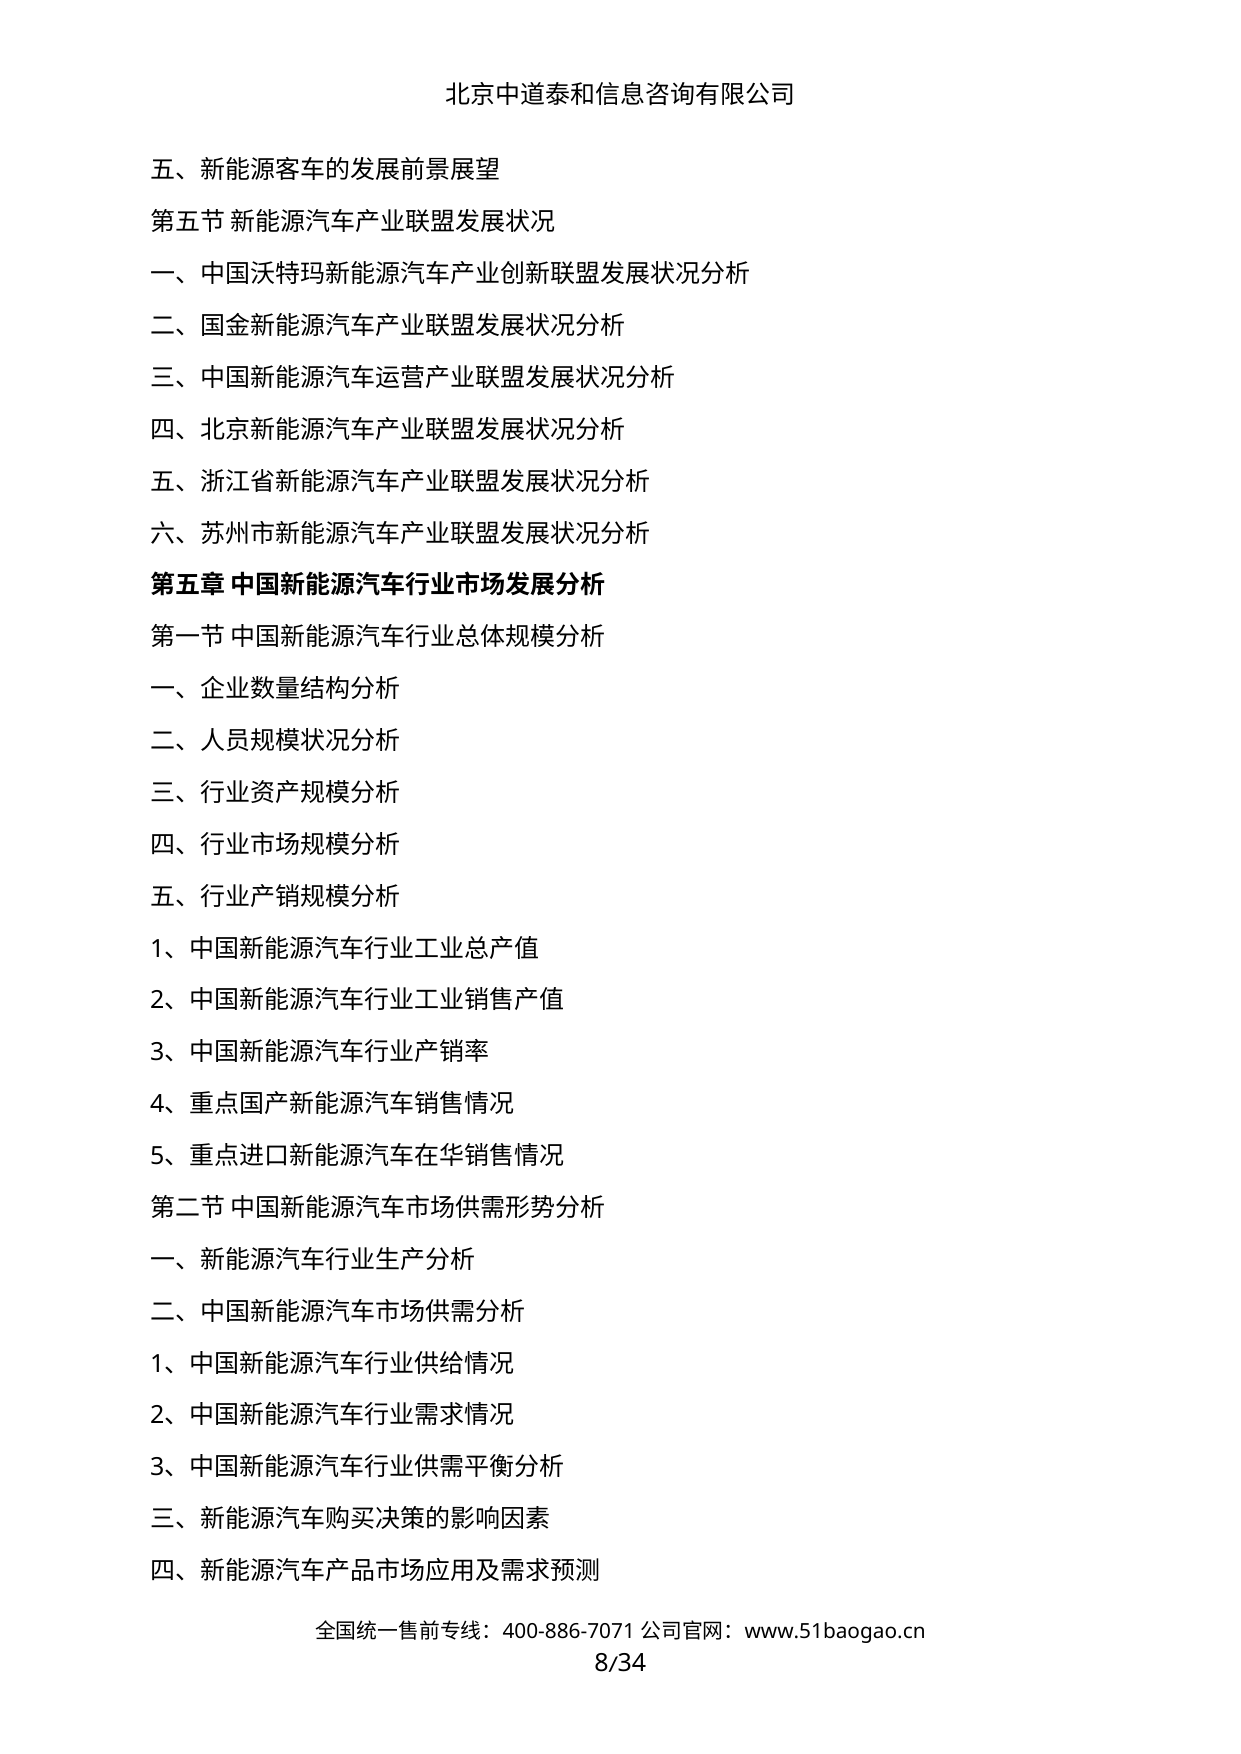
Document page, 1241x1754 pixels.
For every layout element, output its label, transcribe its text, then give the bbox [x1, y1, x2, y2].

text 2、中国新能源汽车行业工业销售产值 [150, 980, 1090, 1016]
text 1、中国新能源汽车行业供给情况 [150, 1343, 1090, 1379]
text 五、行业产销规模分析 [150, 876, 1090, 912]
text 第一节 中国新能源汽车行业总体规模分析 [150, 617, 1090, 653]
text 第五节 新能源汽车产业联盟发展状况 [150, 202, 1090, 238]
text 2、中国新能源汽车行业需求情况 [150, 1395, 1090, 1431]
text 3、中国新能源汽车行业供需平衡分析 [150, 1447, 1090, 1483]
text 五、新能源客车的发展前景展望 [150, 150, 1090, 186]
text 一、中国沃特玛新能源汽车产业创新联盟发展状况分析 [150, 254, 1090, 290]
text 三、中国新能源汽车运营产业联盟发展状况分析 [150, 357, 1090, 394]
text 四、新能源汽车产品市场应用及需求预测 [150, 1551, 1090, 1587]
text 1、中国新能源汽车行业工业总产值 [150, 928, 1090, 964]
text 第五章 中国新能源汽车行业市场发展分析 [150, 565, 1090, 601]
text 三、新能源汽车购买决策的影响因素 [150, 1499, 1090, 1535]
text 二、国金新能源汽车产业联盟发展状况分析 [150, 306, 1090, 342]
text 二、人员规模状况分析 [150, 721, 1090, 757]
text 三、行业资产规模分析 [150, 772, 1090, 809]
text 第二节 中国新能源汽车市场供需形势分析 [150, 1187, 1090, 1224]
text 一、新能源汽车行业生产分析 [150, 1239, 1090, 1276]
text 六、苏州市新能源汽车产业联盟发展状况分析 [150, 513, 1090, 549]
text 五、浙江省新能源汽车产业联盟发展状况分析 [150, 461, 1090, 497]
text 四、北京新能源汽车产业联盟发展状况分析 [150, 409, 1090, 446]
text 5、重点进口新能源汽车在华销售情况 [150, 1136, 1090, 1172]
text 二、中国新能源汽车市场供需分析 [150, 1291, 1090, 1327]
text 3、中国新能源汽车行业产销率 [150, 1032, 1090, 1068]
text 4、重点国产新能源汽车销售情况 [150, 1084, 1090, 1120]
text 四、行业市场规模分析 [150, 824, 1090, 861]
text 一、企业数量结构分析 [150, 669, 1090, 705]
